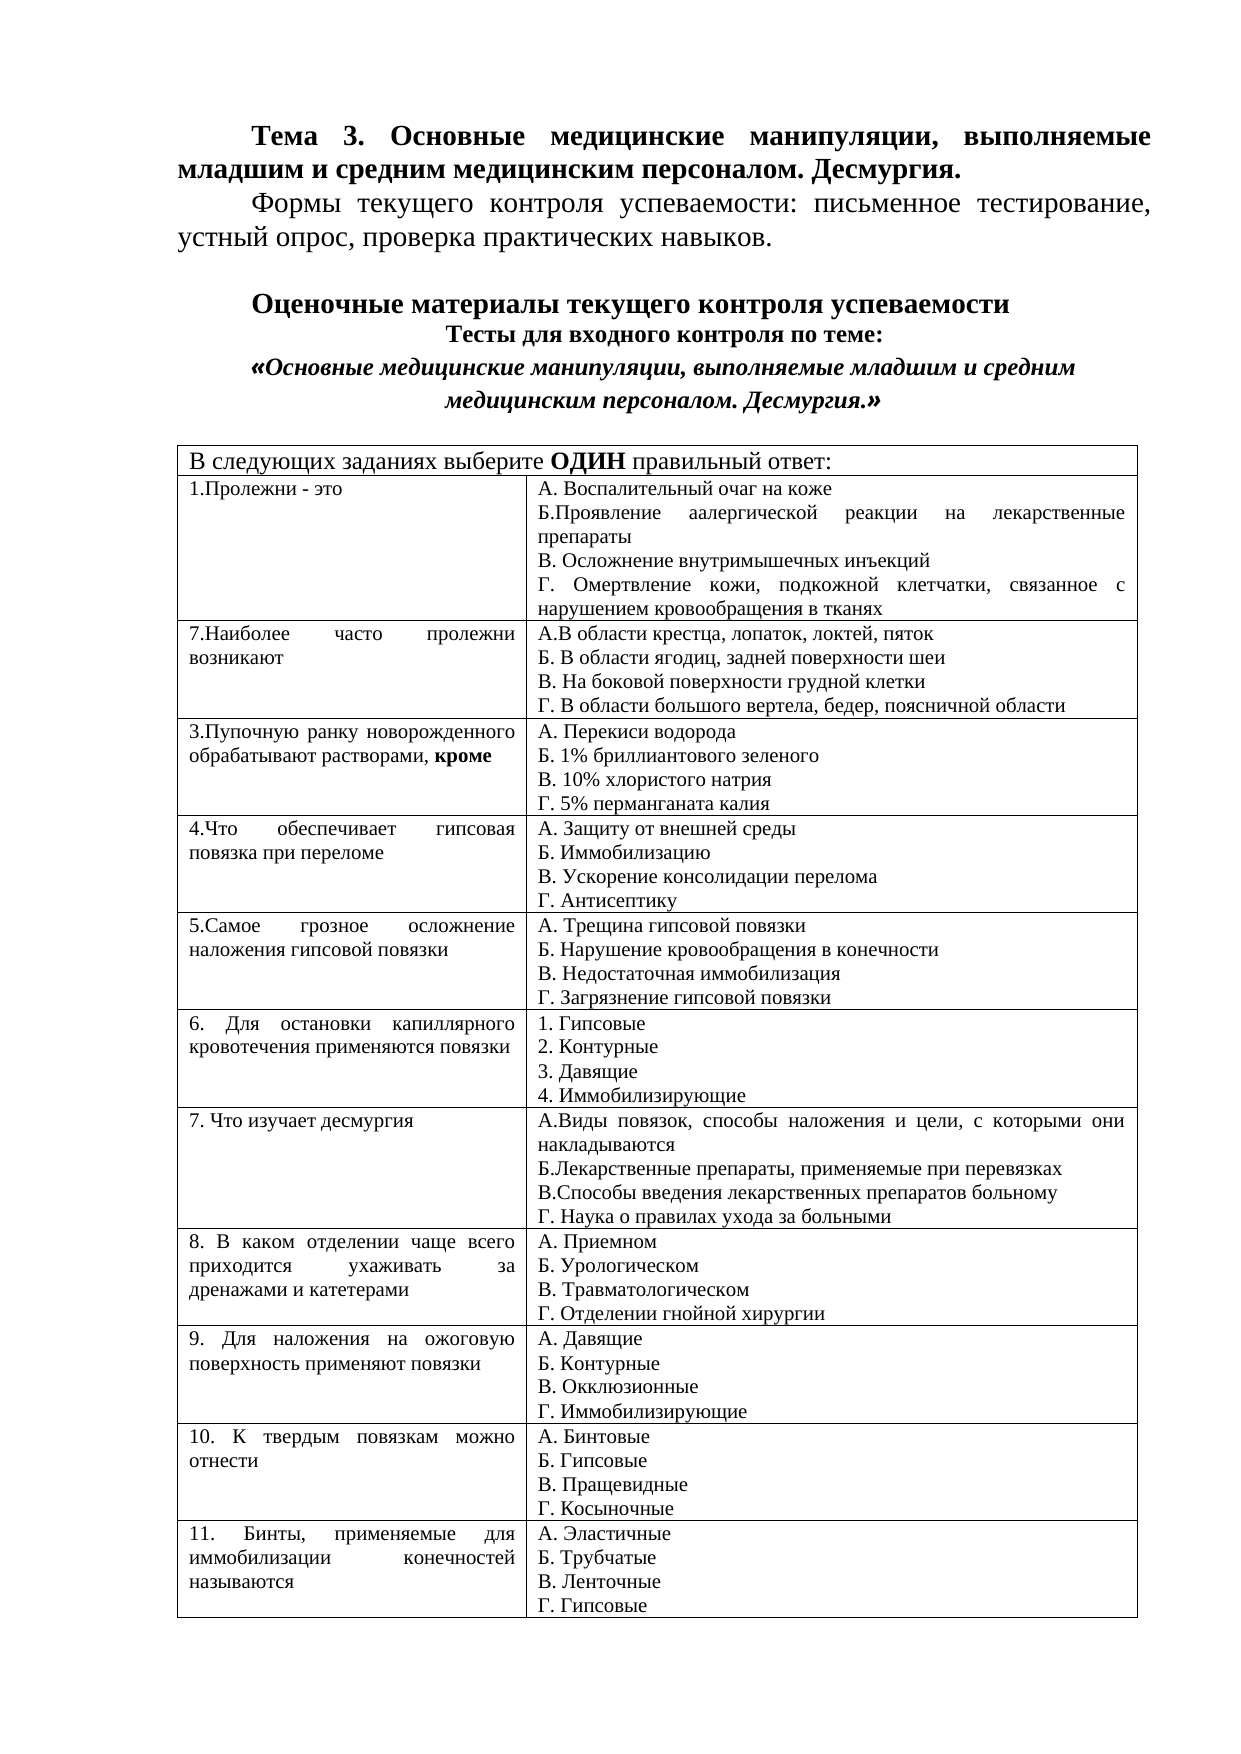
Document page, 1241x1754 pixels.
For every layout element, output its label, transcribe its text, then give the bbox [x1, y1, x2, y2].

table_cell А. Трещина гипсовой повязки Б. Нарушение кровообращения в конечности В. Недостаточная иммобилизация Г. Загрязнение гипсовой повязки [527, 913, 1137, 1009]
table_cell А. Эластичные Б. Трубчатые В. Ленточные Г. Гипсовые [527, 1521, 1137, 1617]
table_cell 10. К твердым повязкам можно отнести [178, 1424, 526, 1520]
table_cell 6. Для остановки капиллярного кровотечения применяются повязки [178, 1010, 526, 1107]
table_cell 1. Гипсовые 2. Контурные 3. Давящие 4. Иммобилизирующие [527, 1010, 1137, 1107]
text Формы текущего контроля успеваемости: письменное тестирование, устный опрос, проверка практических навыков. [177, 185, 1152, 252]
table_cell А. Приемном Б. Урологическом В. Травматологическом Г. Отделении гнойной хирургии [527, 1229, 1137, 1325]
table_cell А. Бинтовые Б. Гипсовые В. Пращевидные Г. Косыночные [527, 1424, 1137, 1520]
table_cell 5.Самое грозное осложнение наложения гипсовой повязки [178, 913, 526, 1009]
text Оценочные материалы текущего контроля успеваемости [177, 286, 1152, 319]
table_cell 1.Пролежни - это [178, 476, 526, 620]
table_cell 8. В каком отделении чаще всего приходится ухаживать за дренажами и катетерами [178, 1229, 526, 1325]
table_cell А. Защиту от внешней среды Б. Иммобилизацию В. Ускорение консолидации перелома Г. Антисептику [527, 816, 1137, 912]
table_cell А. Давящие Б. Контурные В. Окклюзионные Г. Иммобилизирующие [527, 1326, 1137, 1423]
text «Основные медицинские манипуляции, выполняемые младшим и средним медицинским персоналом. Десмургия.» [177, 348, 1152, 416]
table_cell А. Воспалительный очаг на коже Б.Проявление аалергической реакции на лекарственные препараты В. Осложнение внутримышечных инъекций Г. Омертвление кожи, подкожной клетчатки, связанное с нарушением кровообращения в тканях [527, 476, 1137, 620]
text Тема 3. Основные медицинские манипуляции, выполняемые младшим и средним медицинским персоналом. Десмургия. [177, 118, 1152, 185]
table_cell А.В области крестца, лопаток, локтей, пяток Б. В области ягодиц, задней поверхности шеи В. На боковой поверхности грудной клетки Г. В области большого вертела, бедер, поясничной области [527, 621, 1137, 717]
table_header В следующих заданиях выберите ОДИН правильный ответ: [178, 446, 1137, 475]
table_cell 9. Для наложения на ожоговую поверхность применяют повязки [178, 1326, 526, 1423]
table_cell 11. Бинты, применяемые для иммобилизации конечностей называются [178, 1521, 526, 1617]
table_cell 4.Что обеспечивает гипсовая повязка при переломе [178, 816, 526, 912]
table_cell А.Виды повязок, способы наложения и цели, с которыми они накладываются Б.Лекарственные препараты, применяемые при перевязках В.Способы введения лекарственных препаратов больному Г. Наука о правилах ухода за больными [527, 1108, 1137, 1228]
text Тесты для входного контроля по теме: [177, 319, 1152, 348]
table_cell 7.Наиболее часто пролежни возникают [178, 621, 526, 717]
table_cell 3.Пупочную ранку новорожденного обрабатывают растворами, кроме [178, 719, 526, 815]
table_cell 7. Что изучает десмургия [178, 1108, 526, 1228]
table_cell А. Перекиси водорода Б. 1% бриллиантового зеленого В. 10% хлористого натрия Г. 5% перманганата калия [527, 719, 1137, 815]
